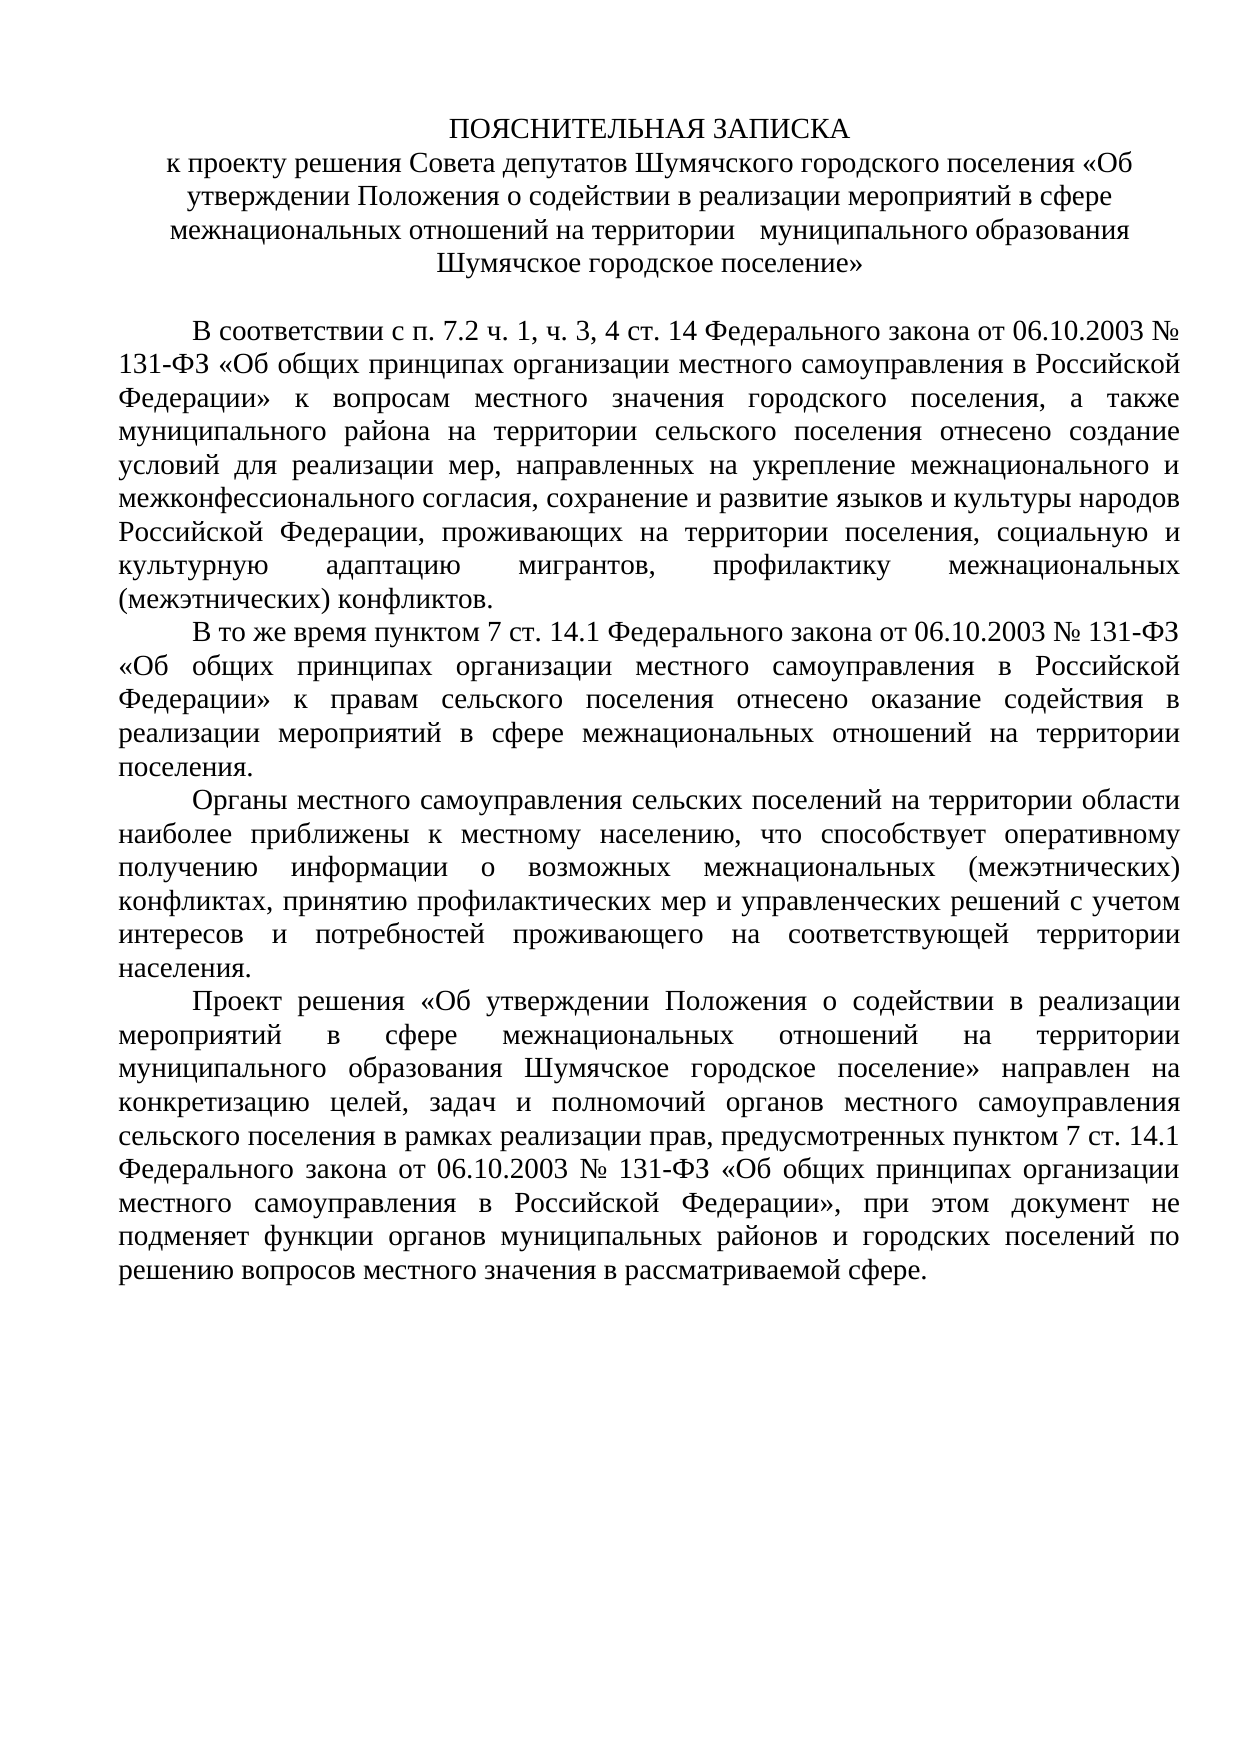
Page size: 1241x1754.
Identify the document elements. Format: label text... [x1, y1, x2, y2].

text В соответствии с п. 7.2 ч. 1, ч. 3, 4 ст. 14 Федерального закона от 06.10.2003 № 131-ФЗ «Об общих принципах организации местного самоуправления в Российской Федерации» к вопросам местного значения городского поселения, а также муниципального района на территории сельского поселения отнесено создание условий для реализации мер, направленных на укрепление межнационального и межконфессионального согласия, сохранение и развитие языков и культуры народов Российской Федерации, проживающих на территории поселения, социальную и культурную адаптацию мигрантов, профилактику межнациональных (межэтнических) конфликтов. [118, 313, 1181, 614]
text «Об общих принципах организации местного самоуправления в Российской Федерации» к правам сельского поселения отнесено оказание содействия в реализации мероприятий в сфере межнациональных отношений на территории поселения. [118, 648, 1181, 782]
text Органы местного самоуправления сельских поселений на территории области наиболее приближены к местному населению, что способствует оперативному получению информации о возможных межнациональных (межэтнических) конфликтах, принятию профилактических мер и управленческих решений с учетом интересов и потребностей проживающего на соответствующей территории населения. [118, 782, 1181, 983]
text Проект решения «Об утверждении Положения о содействии в реализации мероприятий в сфере межнациональных отношений на территории муниципального образования Шумячское городское поселение» направлен на конкретизацию целей, задач и полномочий органов местного самоуправления сельского поселения в рамках реализации прав, предусмотренных пунктом 7 ст. 14.1 Федерального закона от 06.10.2003 № 131-ФЗ «Об общих принципах организации местного самоуправления в Российской Федерации», при этом документ не подменяет функции органов муниципальных районов и городских поселений по решению вопросов местного значения в рассматриваемой сфере. [118, 983, 1181, 1285]
text В то же время пунктом 7 ст. 14.1 Федерального закона от 06.10.2003 № 131-ФЗ [118, 614, 1181, 648]
text ПОЯСНИТЕЛЬНАЯ ЗАПИСКА [118, 111, 1181, 145]
text к проекту решения Совета депутатов Шумячского городского поселения «Об утверждении Положения о содействии в реализации мероприятий в сфере межнациональных отношений на территории муниципального образования Шумячское городское поселение» [118, 145, 1181, 279]
